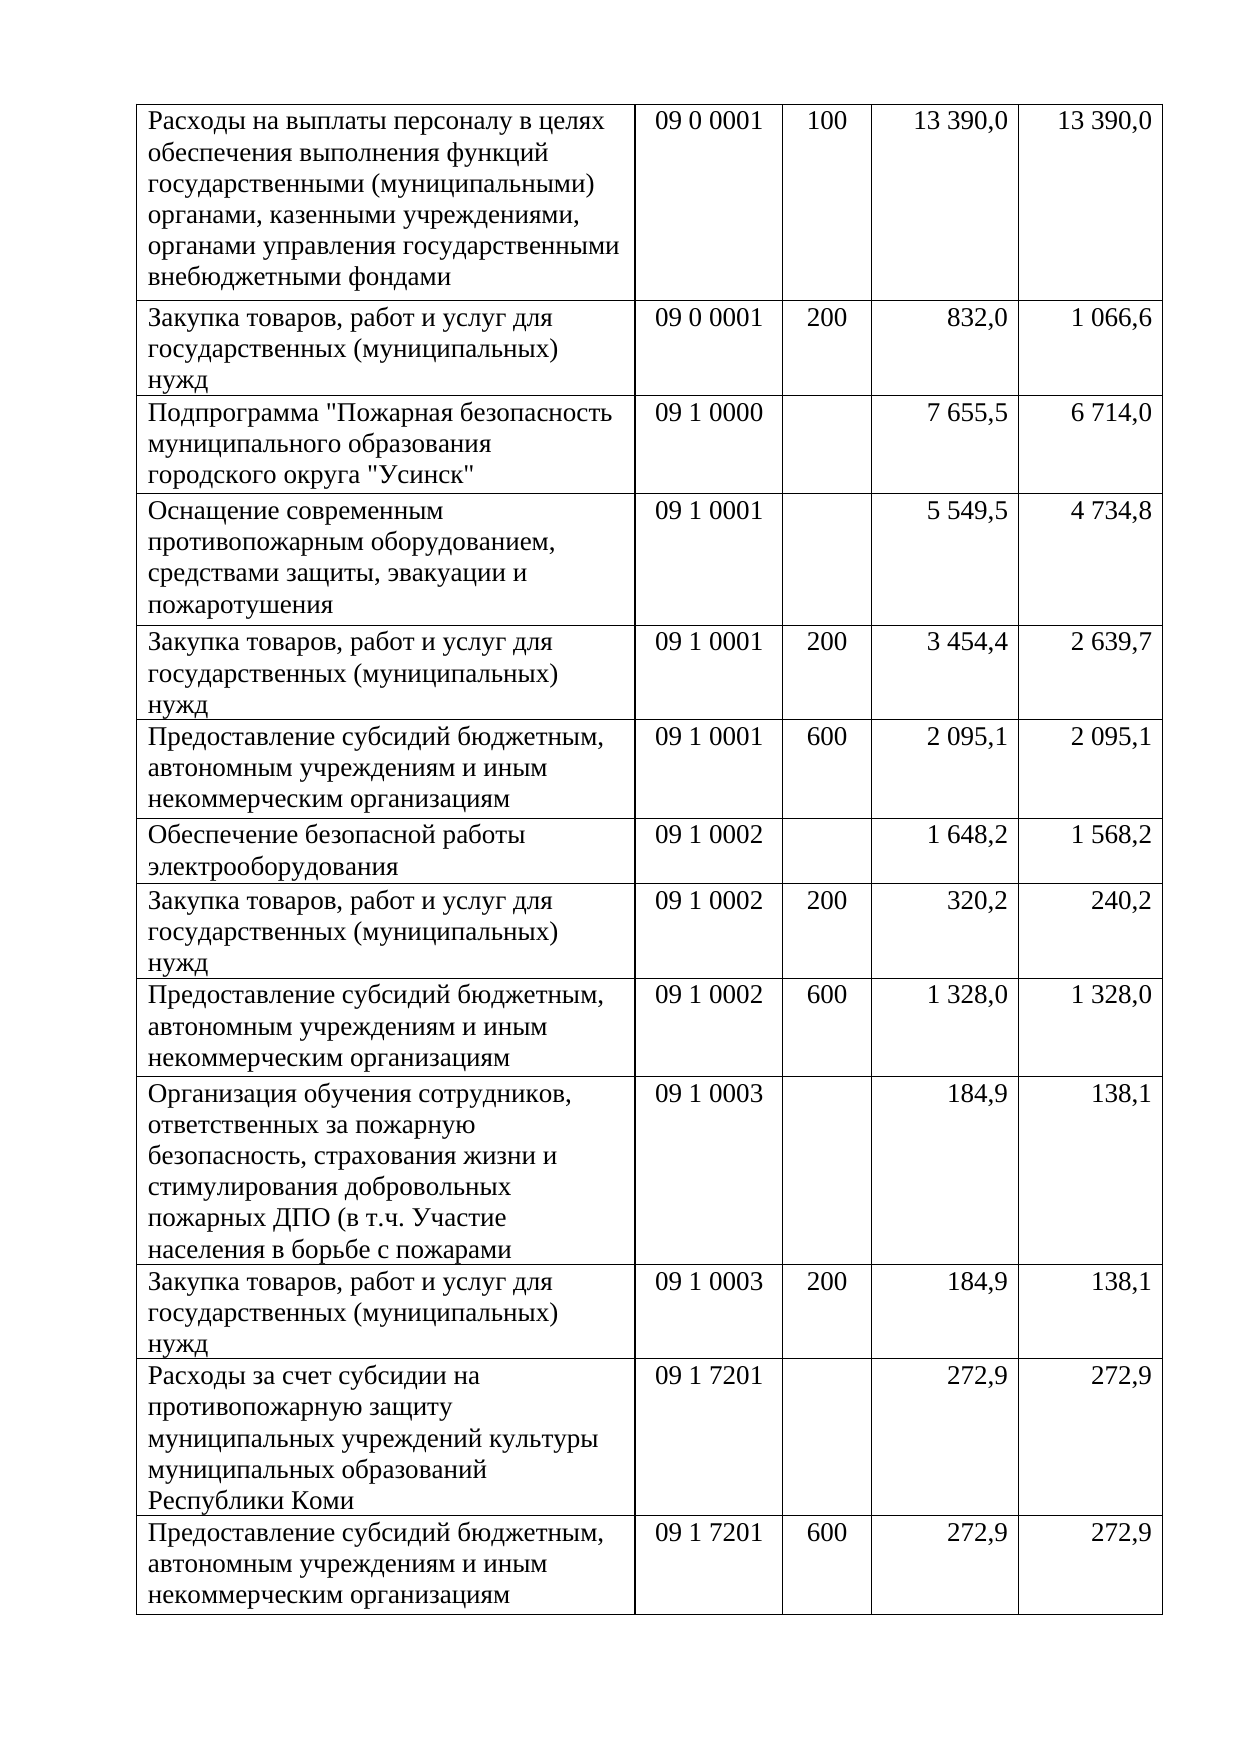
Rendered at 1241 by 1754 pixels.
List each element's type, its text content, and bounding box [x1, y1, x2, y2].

table_cell 600 [783, 979, 871, 1076]
table_cell 09 1 0002 [636, 819, 782, 883]
table_cell 09 1 0001 [636, 494, 782, 624]
table_cell 09 1 0001 [636, 626, 782, 719]
table_cell 09 1 0003 [636, 1077, 782, 1264]
table_cell Предоставление субсидий бюджетным, автономным учреждениям и иным некоммерческим организациям [137, 979, 634, 1076]
table_cell 09 1 0000 [636, 396, 782, 493]
table_cell 09 1 7201 [636, 1359, 782, 1515]
table_cell Предоставление субсидий бюджетным, автономным учреждениям и иным некоммерческим организациям [137, 720, 634, 817]
table_cell 184,9 [872, 1077, 1018, 1264]
table_cell Подпрограмма "Пожарная безопасность муниципального образования городского округа "Усинск" [137, 396, 634, 493]
table_cell 272,9 [872, 1359, 1018, 1515]
table_cell Предоставление субсидий бюджетным, автономным учреждениям и иным некоммерческим организациям [137, 1516, 634, 1613]
table_cell 600 [783, 1516, 871, 1613]
table_cell 2 095,1 [872, 720, 1018, 817]
table_cell 200 [783, 884, 871, 977]
table_cell Расходы на выплаты персоналу в целях обеспечения выполнения функций государственными (муниципальными) органами, казенными учреждениями, органами управления государственными внебюджетными фондами [137, 105, 634, 300]
table_cell 09 1 0002 [636, 884, 782, 977]
table_cell 1 328,0 [872, 979, 1018, 1076]
table_cell 1 328,0 [1019, 979, 1162, 1076]
table_cell 3 454,4 [872, 626, 1018, 719]
table_cell 09 1 0002 [636, 979, 782, 1076]
table_cell Закупка товаров, работ и услуг для государственных (муниципальных) нужд [137, 301, 634, 395]
table_cell 832,0 [872, 301, 1018, 395]
table_cell 272,9 [1019, 1359, 1162, 1515]
table_cell 09 0 0001 [636, 105, 782, 300]
table_cell Оснащение современным противопожарным оборудованием, средствами защиты, эвакуации и пожаротушения [137, 494, 634, 624]
table_cell 09 0 0001 [636, 301, 782, 395]
table_cell [783, 1359, 871, 1515]
table_cell 13 390,0 [1019, 105, 1162, 300]
table_cell [783, 819, 871, 883]
table_cell [783, 494, 871, 624]
table_cell 09 1 7201 [636, 1516, 782, 1613]
table_cell 138,1 [1019, 1265, 1162, 1358]
table_cell 100 [783, 105, 871, 300]
table_cell 7 655,5 [872, 396, 1018, 493]
table_cell Закупка товаров, работ и услуг для государственных (муниципальных) нужд [137, 884, 634, 977]
table_cell 138,1 [1019, 1077, 1162, 1264]
table_cell 200 [783, 1265, 871, 1358]
table_cell 200 [783, 626, 871, 719]
table_cell Расходы за счет субсидии на противопожарную защиту муниципальных учреждений культуры муниципальных образований Республики Коми [137, 1359, 634, 1515]
table_cell 320,2 [872, 884, 1018, 977]
table_cell 272,9 [1019, 1516, 1162, 1613]
table_cell 1 066,6 [1019, 301, 1162, 395]
table_cell 600 [783, 720, 871, 817]
table_cell 09 1 0003 [636, 1265, 782, 1358]
table_cell 1 568,2 [1019, 819, 1162, 883]
table_cell 5 549,5 [872, 494, 1018, 624]
table_cell Закупка товаров, работ и услуг для государственных (муниципальных) нужд [137, 626, 634, 719]
table_cell Обеспечение безопасной работы электрооборудования [137, 819, 634, 883]
table_cell [783, 1077, 871, 1264]
table_cell 6 714,0 [1019, 396, 1162, 493]
table_cell 184,9 [872, 1265, 1018, 1358]
table_cell Закупка товаров, работ и услуг для государственных (муниципальных) нужд [137, 1265, 634, 1358]
table_cell 200 [783, 301, 871, 395]
table_cell 13 390,0 [872, 105, 1018, 300]
table_cell [783, 396, 871, 493]
table_cell 4 734,8 [1019, 494, 1162, 624]
table_cell 2 639,7 [1019, 626, 1162, 719]
table_cell Организация обучения сотрудников, ответственных за пожарную безопасность, страхования жизни и стимулирования добровольных пожарных ДПО (в т.ч. Участие населения в борьбе с пожарами [137, 1077, 634, 1264]
table_cell 2 095,1 [1019, 720, 1162, 817]
table_cell 1 648,2 [872, 819, 1018, 883]
table_cell 240,2 [1019, 884, 1162, 977]
table_cell 09 1 0001 [636, 720, 782, 817]
table_cell 272,9 [872, 1516, 1018, 1613]
